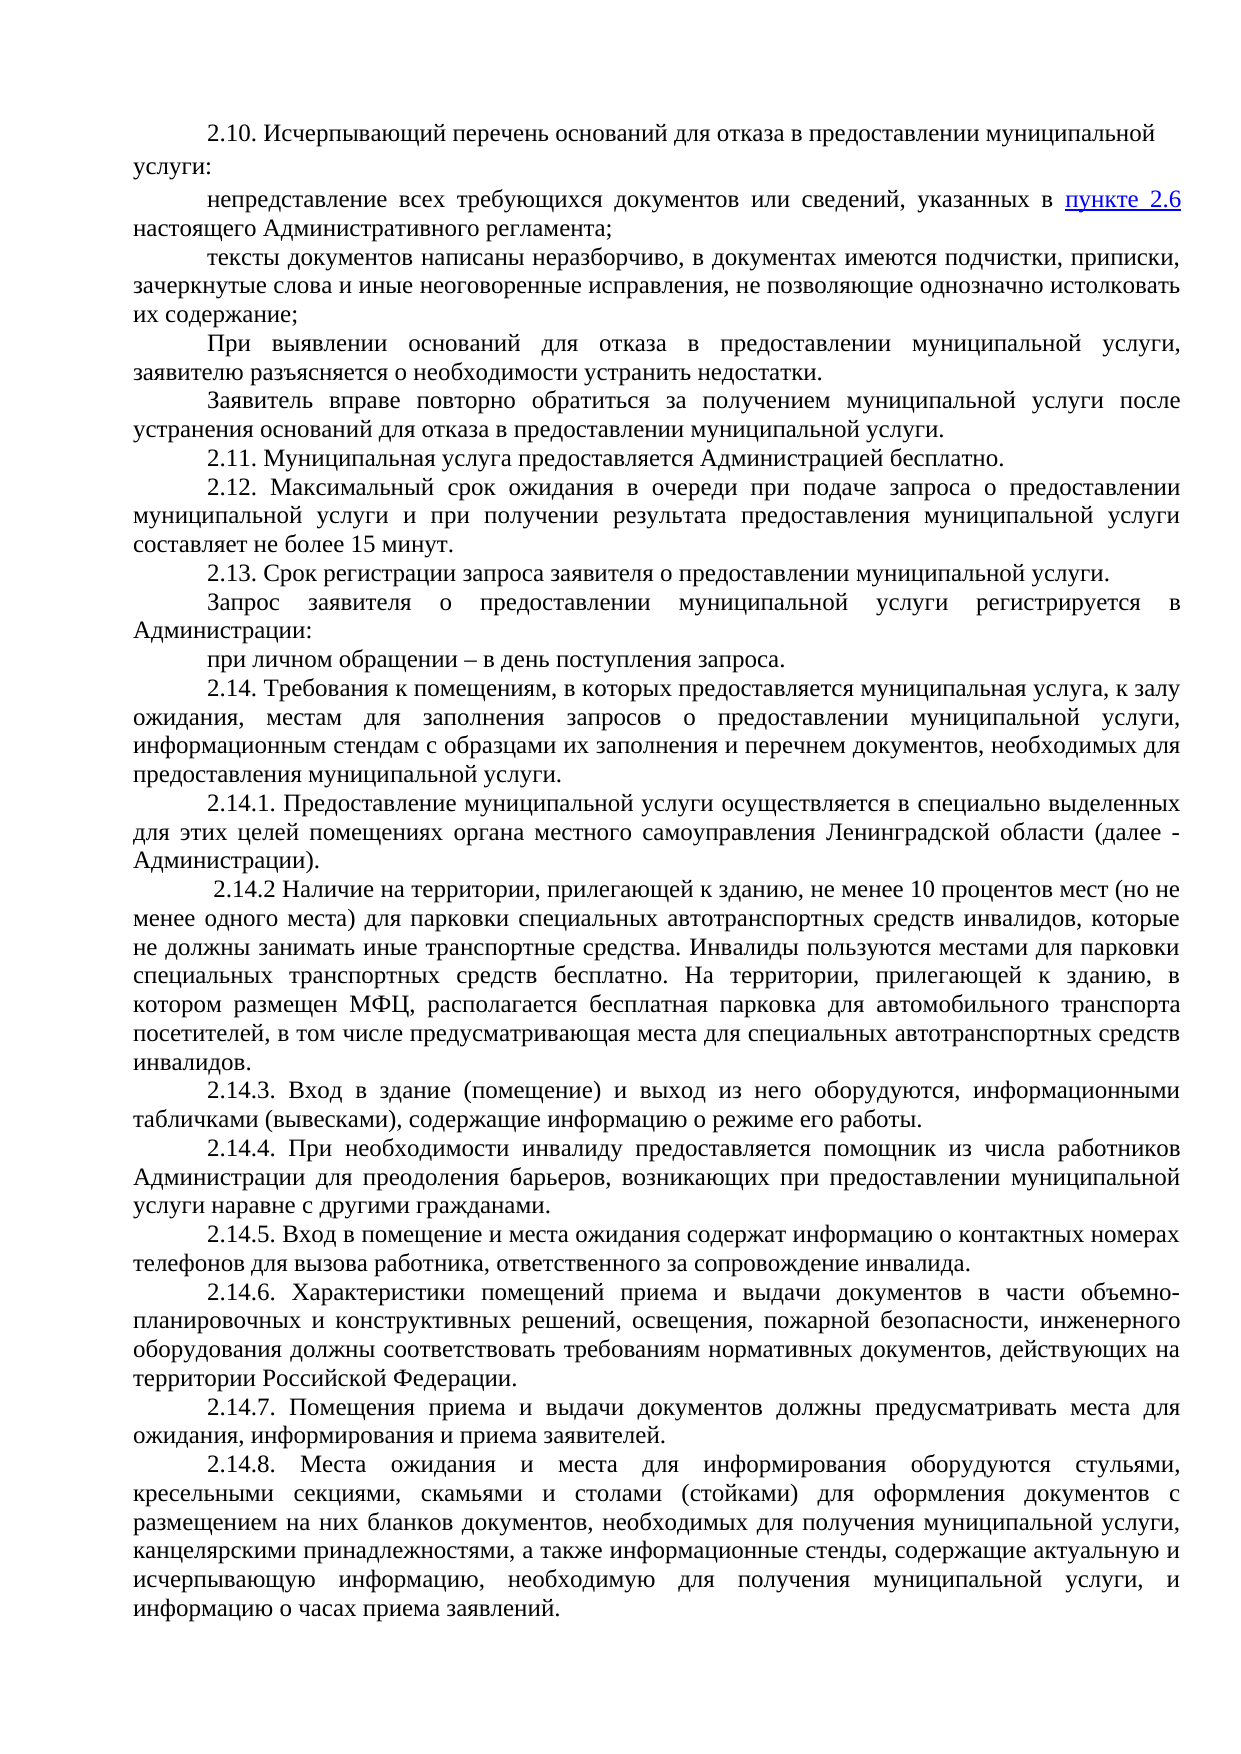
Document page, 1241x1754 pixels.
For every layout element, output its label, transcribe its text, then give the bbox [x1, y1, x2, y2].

text тексты документов написаны неразборчиво, в документах имеются подчистки, приписки, зачеркнутые слова и иные неоговоренные исправления, не позволяющие однозначно истолковать их содержание; [133, 242, 1181, 328]
text 2.14.1. Предоставление муниципальной услуги осуществляется в специально выделенных для этих целей помещениях органа местного самоуправления Ленинградской области (далее - Администрации). [133, 788, 1181, 874]
text 2.14. Требования к помещениям, в которых предоставляется муниципальная услуга, к залу ожидания, местам для заполнения запросов о предоставлении муниципальной услуги, информационным стендам с образцами их заполнения и перечнем документов, необходимых для предоставления муниципальной услуги. [133, 673, 1181, 788]
text 2.14.5. Вход в помещение и места ожидания содержат информацию о контактных номерах телефонов для вызова работника, ответственного за сопровождение инвалида. [133, 1219, 1181, 1277]
text 2.14.7. Помещения приема и выдачи документов должны предусматривать места для ожидания, информирования и приема заявителей. [133, 1392, 1181, 1449]
text Заявитель вправе повторно обратиться за получением муниципальной услуги после устранения оснований для отказа в предоставлении муниципальной услуги. [133, 385, 1181, 443]
text 2.14.4. При необходимости инвалиду предоставляется помощник из числа работников Администрации для преодоления барьеров, возникающих при предоставлении муниципальной услуги наравне с другими гражданами. [133, 1133, 1181, 1219]
text Запрос заявителя о предоставлении муниципальной услуги регистрируется в Администрации: [133, 587, 1181, 644]
text 2.10. Исчерпывающий перечень оснований для отказа в предоставлении муниципальной услуги: [133, 118, 1181, 180]
text 2.11. Муниципальная услуга предоставляется Администрацией бесплатно. [133, 443, 1181, 472]
text 2.12. Максимальный срок ожидания в очереди при подаче запроса о предоставлении муниципальной услуги и при получении результата предоставления муниципальной услуги составляет не более 15 минут. [133, 472, 1181, 558]
text непредставление всех требующихся документов или сведений, указанных в пункте 2.6 настоящего Административного регламента; [133, 184, 1181, 242]
text 2.14.3. Вход в здание (помещение) и выход из него оборудуются, информационными табличками (вывесками), содержащие информацию о режиме его работы. [133, 1075, 1181, 1133]
text 2.13. Срок регистрации запроса заявителя о предоставлении муниципальной услуги. [133, 558, 1181, 587]
text При выявлении оснований для отказа в предоставлении муниципальной услуги, заявителю разъясняется о необходимости устранить недостатки. [133, 328, 1181, 385]
text 2.14.8. Места ожидания и места для информирования оборудуются стульями, кресельными секциями, скамьями и столами (стойками) для оформления документов с размещением на них бланков документов, необходимых для получения муниципальной услуги, канцелярскими принадлежностями, а также информационные стенды, содержащие актуальную и исчерпывающую информацию, необходимую для получения муниципальной услуги, и информацию о часах приема заявлений. [133, 1449, 1181, 1622]
text при личном обращении – в день поступления запроса. [133, 644, 1181, 673]
text 2.14.6. Характеристики помещений приема и выдачи документов в части объемно-планировочных и конструктивных решений, освещения, пожарной безопасности, инженерного оборудования должны соответствовать требованиям нормативных документов, действующих на территории Российской Федерации. [133, 1277, 1181, 1392]
text 2.14.2 Наличие на территории, прилегающей к зданию, не менее 10 процентов мест (но не менее одного места) для парковки специальных автотранспортных средств инвалидов, которые не должны занимать иные транспортные средства. Инвалиды пользуются местами для парковки специальных транспортных средств бесплатно. На территории, прилегающей к зданию, в котором размещен МФЦ, располагается бесплатная парковка для автомобильного транспорта посетителей, в том числе предусматривающая места для специальных автотранспортных средств инвалидов. [133, 874, 1181, 1075]
